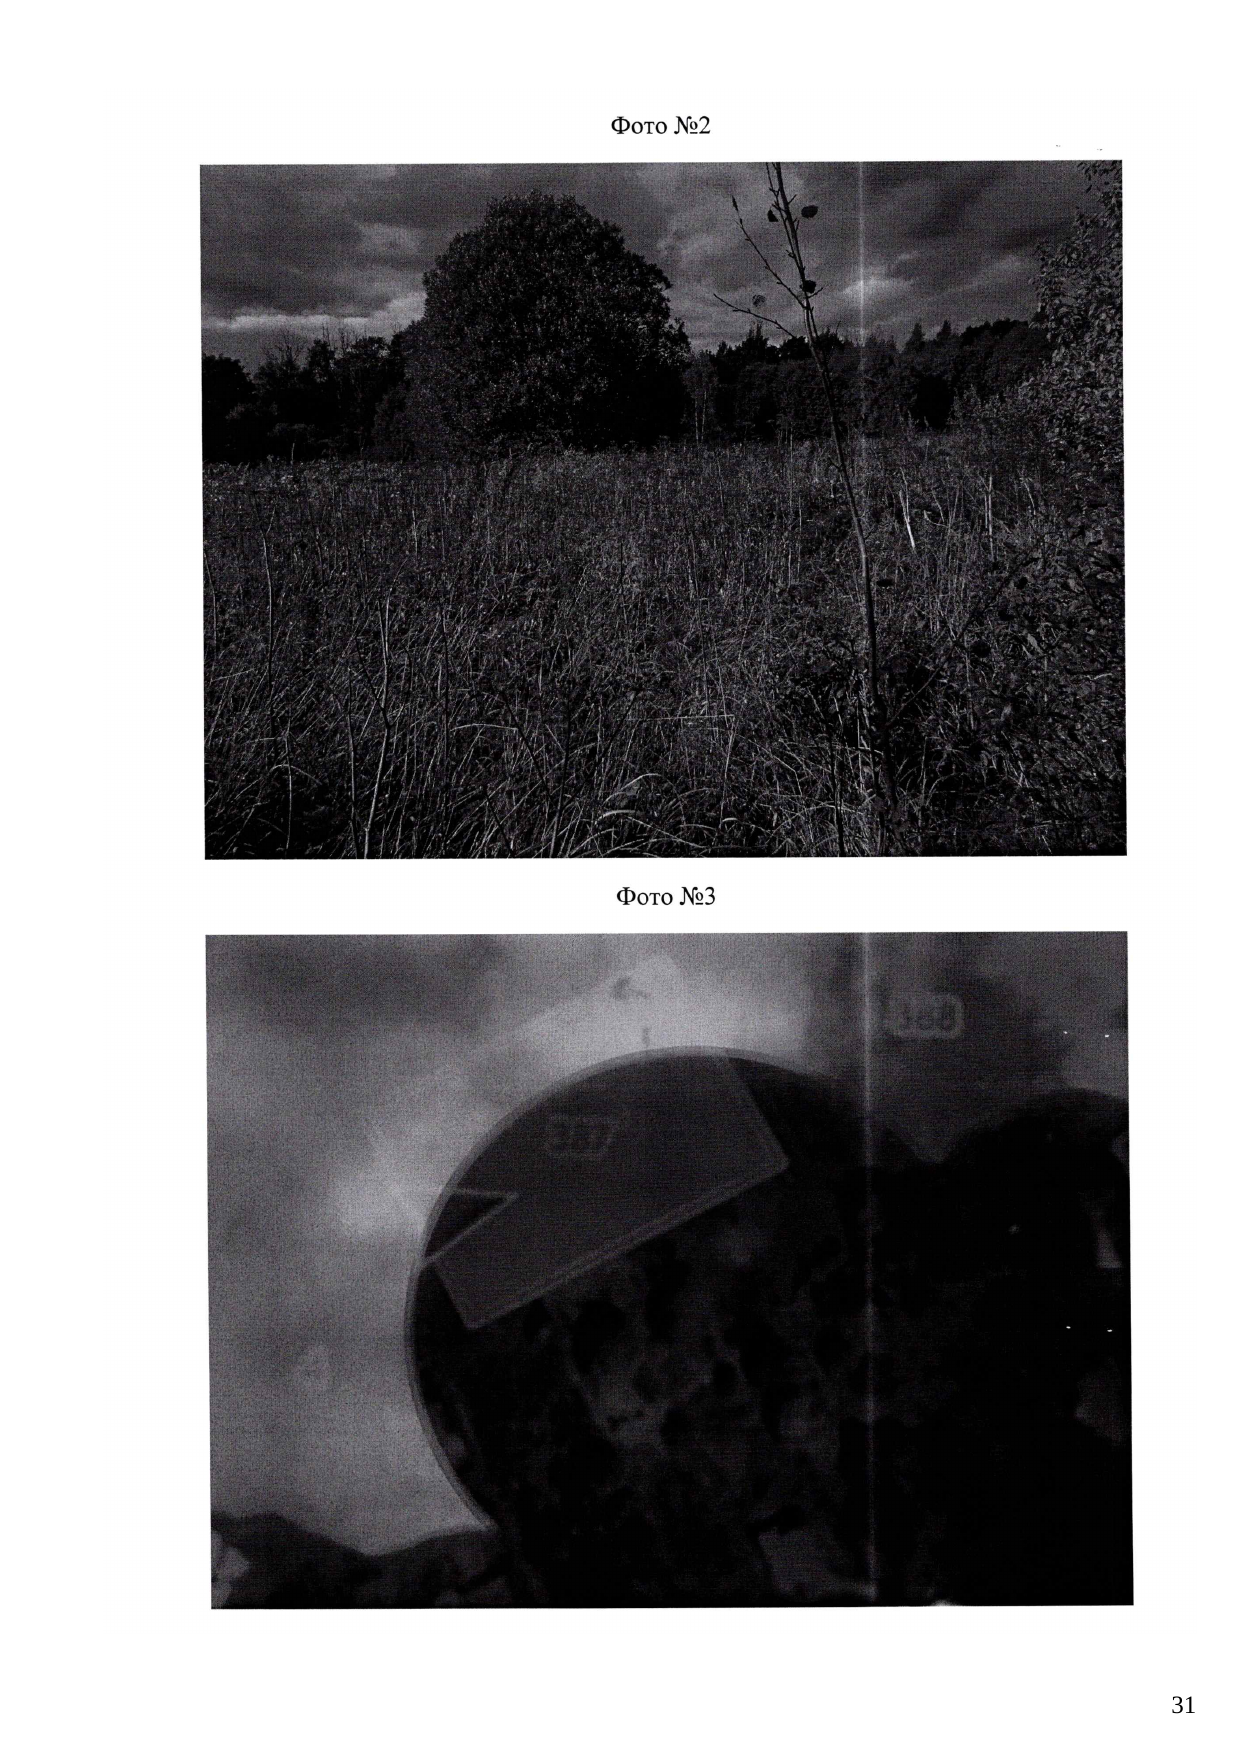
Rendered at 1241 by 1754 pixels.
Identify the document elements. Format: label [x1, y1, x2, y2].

picture [103, 88, 1197, 1634]
